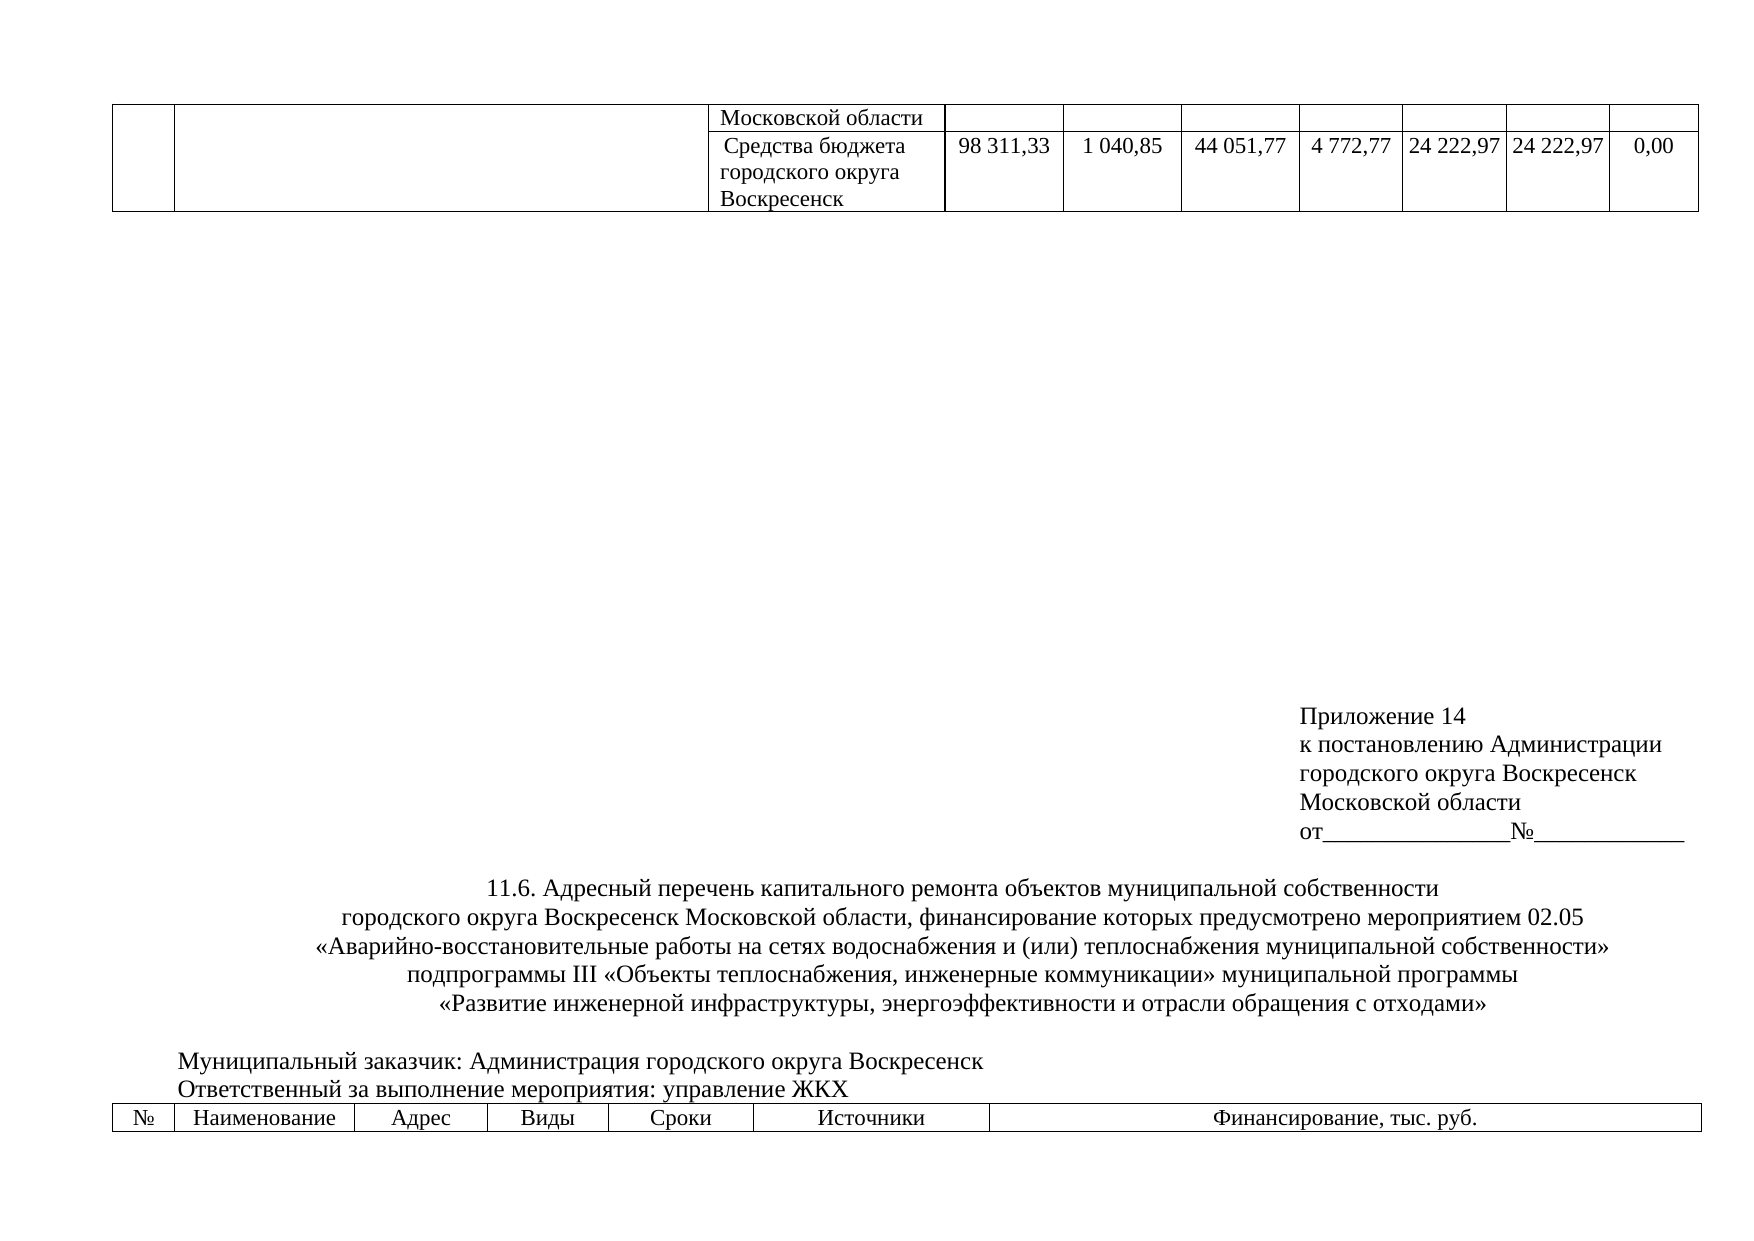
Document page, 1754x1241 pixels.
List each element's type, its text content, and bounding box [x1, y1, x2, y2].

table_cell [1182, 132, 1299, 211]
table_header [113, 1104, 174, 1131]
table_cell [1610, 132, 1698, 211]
text «Аварийно-восстановительные работы на сетях водоснабжения и (или) теплоснабжения муниципальной собственности» [231, 931, 1695, 959]
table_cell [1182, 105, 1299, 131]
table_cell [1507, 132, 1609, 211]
text подпрограммы III «Объекты теплоснабжения, инженерные коммуникации» муниципальной программы [231, 959, 1695, 988]
text городского округа Воскресенск [118, 758, 1695, 787]
text Муниципальный заказчик: Администрация городского округа Воскресенск [118, 1046, 1695, 1074]
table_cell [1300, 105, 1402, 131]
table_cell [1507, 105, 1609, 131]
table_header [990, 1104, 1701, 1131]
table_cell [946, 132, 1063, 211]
text «Развитие инженерной инфраструктуры, энергоэффективности и отрасли обращения с отходами» [231, 988, 1695, 1017]
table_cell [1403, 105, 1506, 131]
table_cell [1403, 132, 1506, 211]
text Ответственный за выполнение мероприятия: управление ЖКХ [118, 1074, 1695, 1103]
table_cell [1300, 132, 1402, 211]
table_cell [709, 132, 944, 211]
text городского округа Воскресенск Московской области, финансирование которых предусмотрено мероприятием 02.05 [231, 902, 1695, 931]
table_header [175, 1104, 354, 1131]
text к постановлению Администрации [118, 729, 1695, 758]
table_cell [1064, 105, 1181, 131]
text от_______________№____________ [118, 816, 1695, 844]
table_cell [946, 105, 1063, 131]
text Приложение 14 [118, 701, 1695, 729]
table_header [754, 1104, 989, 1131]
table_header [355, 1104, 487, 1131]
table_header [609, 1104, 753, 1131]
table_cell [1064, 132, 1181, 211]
text 11.6. Адресный перечень капитального ремонта объектов муниципальной собственности [231, 873, 1695, 902]
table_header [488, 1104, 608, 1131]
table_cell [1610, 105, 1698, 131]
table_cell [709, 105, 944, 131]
text Московской области [118, 787, 1695, 816]
